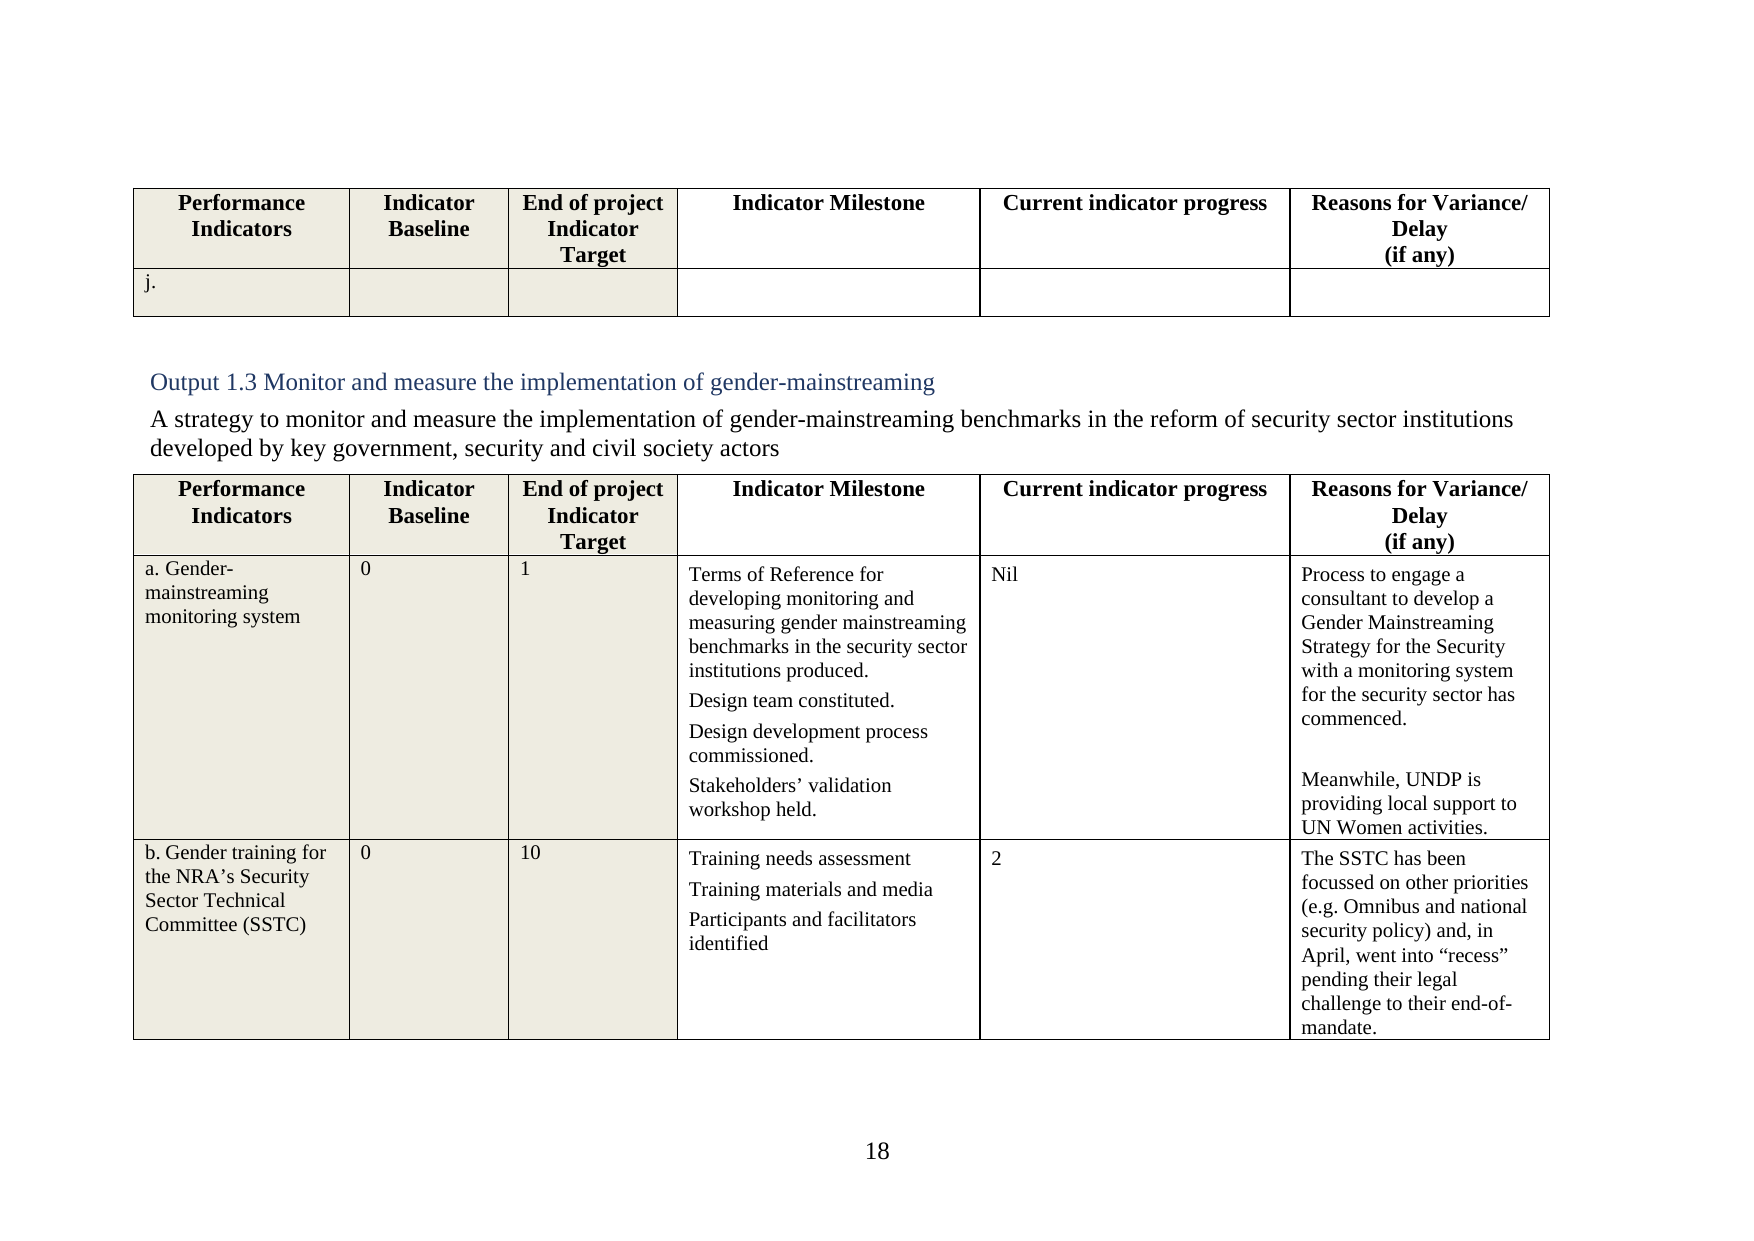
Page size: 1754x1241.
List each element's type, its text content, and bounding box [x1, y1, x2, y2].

table_cell The SSTC has been focussed on other priorities (e.g. Omnibus and national security policy) and, in April, went into “recess” pending their legal challenge to their end-of-mandate. [1291, 840, 1549, 1039]
table_cell [1291, 269, 1549, 316]
table_cell [981, 269, 1289, 316]
table_header Performance Indicators [134, 189, 349, 268]
table_header Indicator Milestone [678, 189, 979, 268]
table_cell Gender-mainstreaming monitoring system [134, 556, 349, 839]
subtitle Output 1.3 Monitor and measure the implementation of gender-mainstreaming [150, 367, 1604, 396]
table_cell [350, 269, 508, 316]
table_cell 2 [981, 840, 1289, 1039]
table_header Current indicator progress [981, 475, 1289, 554]
table_cell Terms of Reference for developing monitoring and measuring gender mainstreaming benchmarks in the security sector institutions produced. Design team constituted. Design development process commissioned. Stakeholders’ validation workshop held. [678, 556, 979, 839]
table_cell 1 [509, 556, 677, 839]
table_cell Process to engage a consultant to develop a Gender Mainstreaming Strategy for the Security with a monitoring system for the security sector has commenced. Meanwhile, UNDP is providing local support to UN Women activities. [1291, 556, 1549, 839]
table_cell [678, 269, 979, 316]
table_header Current indicator progress [981, 189, 1289, 268]
table_header Reasons for Variance/ Delay (if any) [1291, 475, 1549, 554]
table_header Indicator Milestone [678, 475, 979, 554]
table_cell 10 [509, 840, 677, 1039]
table_header End of project Indicator Target [509, 475, 677, 554]
table_cell Training needs assessment Training materials and media Participants and facilitators identified [678, 840, 979, 1039]
table_cell 0 [350, 840, 508, 1039]
table_cell Nil [981, 556, 1289, 839]
table_header Performance Indicators [134, 475, 349, 554]
table_cell [509, 269, 677, 316]
table_cell Gender training for the NRA’s Security Sector Technical Committee (SSTC) [134, 840, 349, 1039]
text A strategy to monitor and measure the implementation of gender-mainstreaming benchmarks in the reform of security sector institutions developed by key government, security and civil society actors [150, 404, 1604, 462]
table_header Indicator Baseline [350, 189, 508, 268]
table_cell 0 [350, 556, 508, 839]
table_cell [134, 269, 349, 316]
table_header End of project Indicator Target [509, 189, 677, 268]
table_header Indicator Baseline [350, 475, 508, 554]
table_header Reasons for Variance/ Delay (if any) [1291, 189, 1549, 268]
